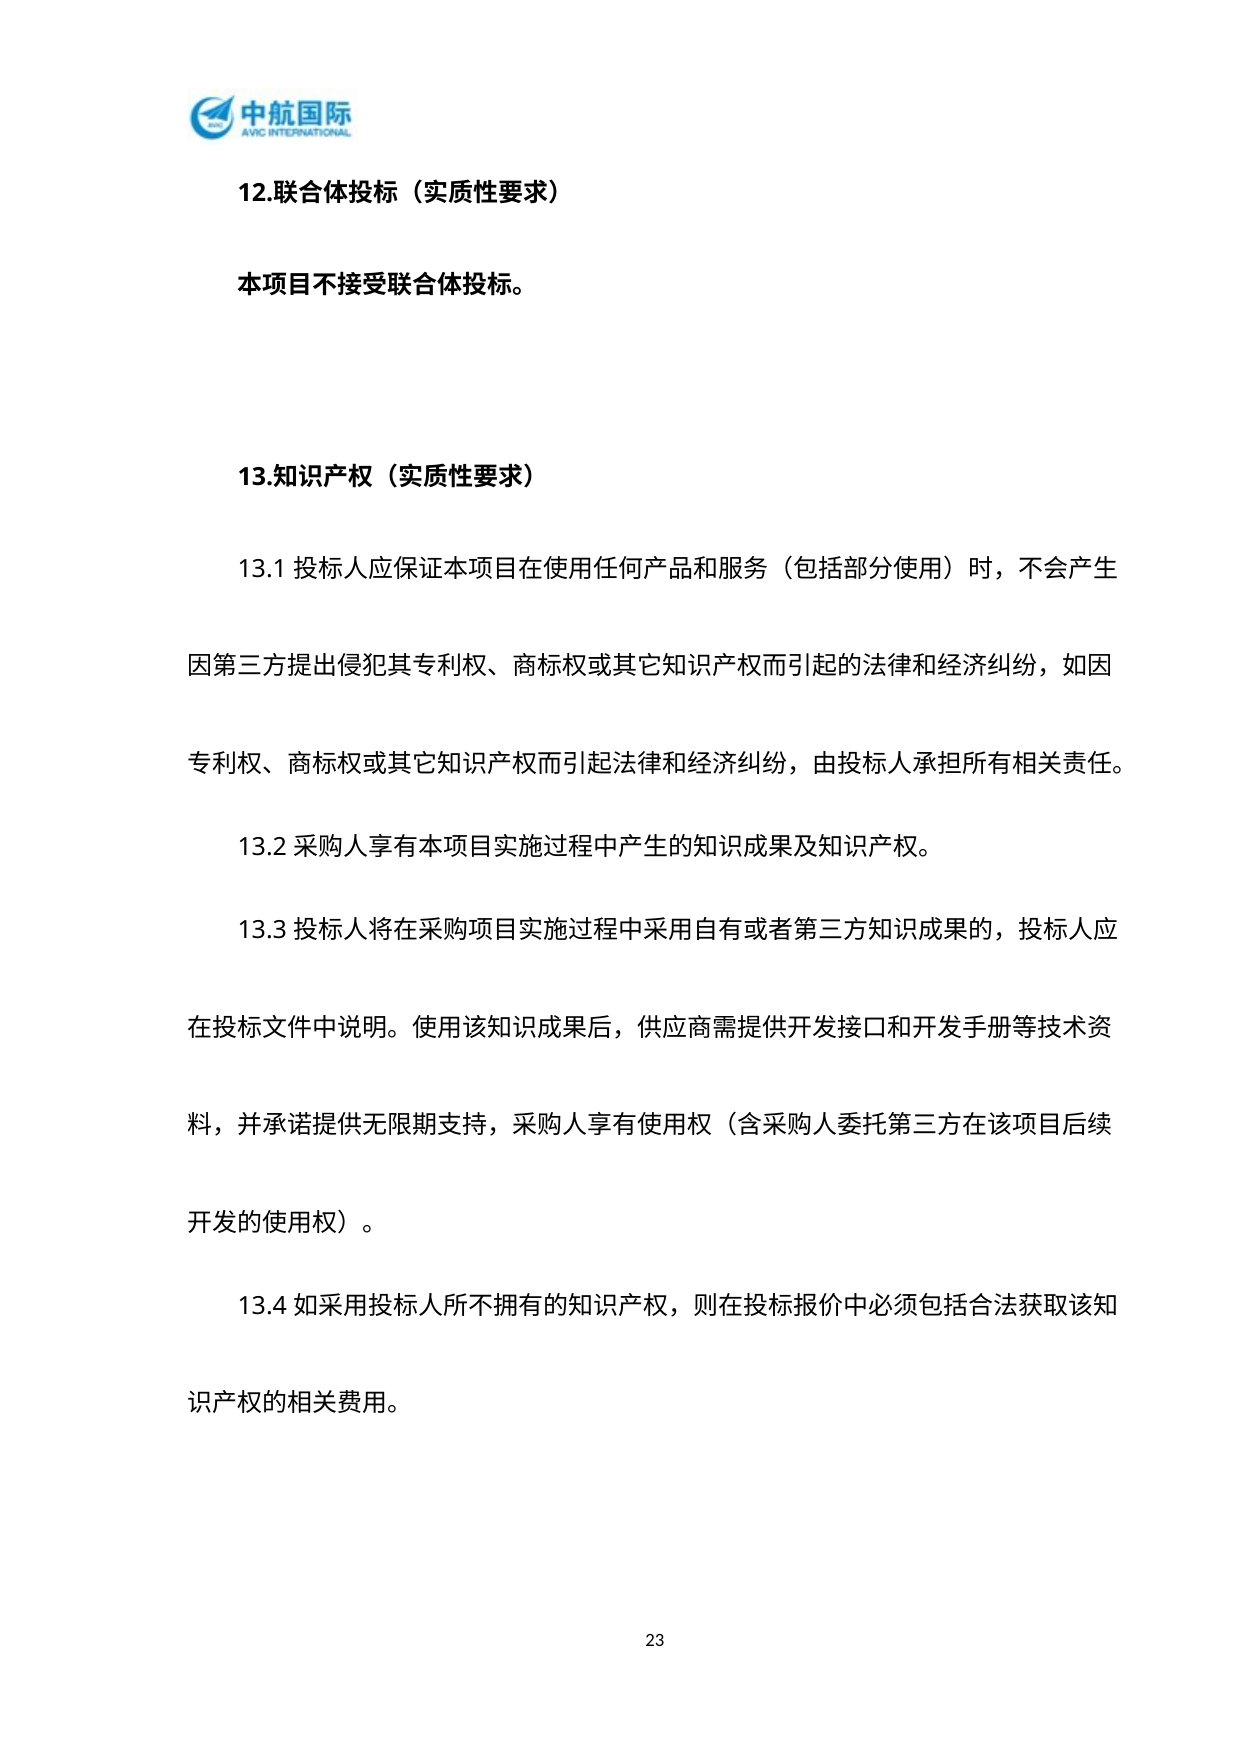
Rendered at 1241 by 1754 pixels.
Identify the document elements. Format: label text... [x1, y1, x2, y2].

text 13.1 投标人应保证本项目在使用任何产品和服务（包括部分使用）时，不会产生因第三方提出侵犯其专利权、商标权或其它知识产权而引起的法律和经济纠纷，如因专利权、商标权或其它知识产权而引起法律和经济纠纷，由投标人承担所有相关责任。 [187, 534, 1122, 794]
text 13.3 投标人将在采购项目实施过程中采用自有或者第三方知识成果的，投标人应在投标文件中说明。使用该知识成果后，供应商需提供开发接口和开发手册等技术资料，并承诺提供无限期支持，采购人享有使用权（含采购人委托第三方在该项目后续开发的使用权）。 [187, 895, 1122, 1253]
text 本项目不接受联合体投标。 [187, 250, 1122, 315]
subtitle 13.知识产权（实质性要求） [187, 442, 1122, 507]
text 13.2 采购人享有本项目实施过程中产生的知识成果及知识产权。 [187, 812, 1122, 877]
subtitle 12.联合体投标（实质性要求） [187, 158, 1122, 223]
text 13.4 如采用投标人所不拥有的知识产权，则在投标报价中必须包括合法获取该知识产权的相关费用。 [187, 1271, 1122, 1433]
picture [187, 88, 358, 145]
